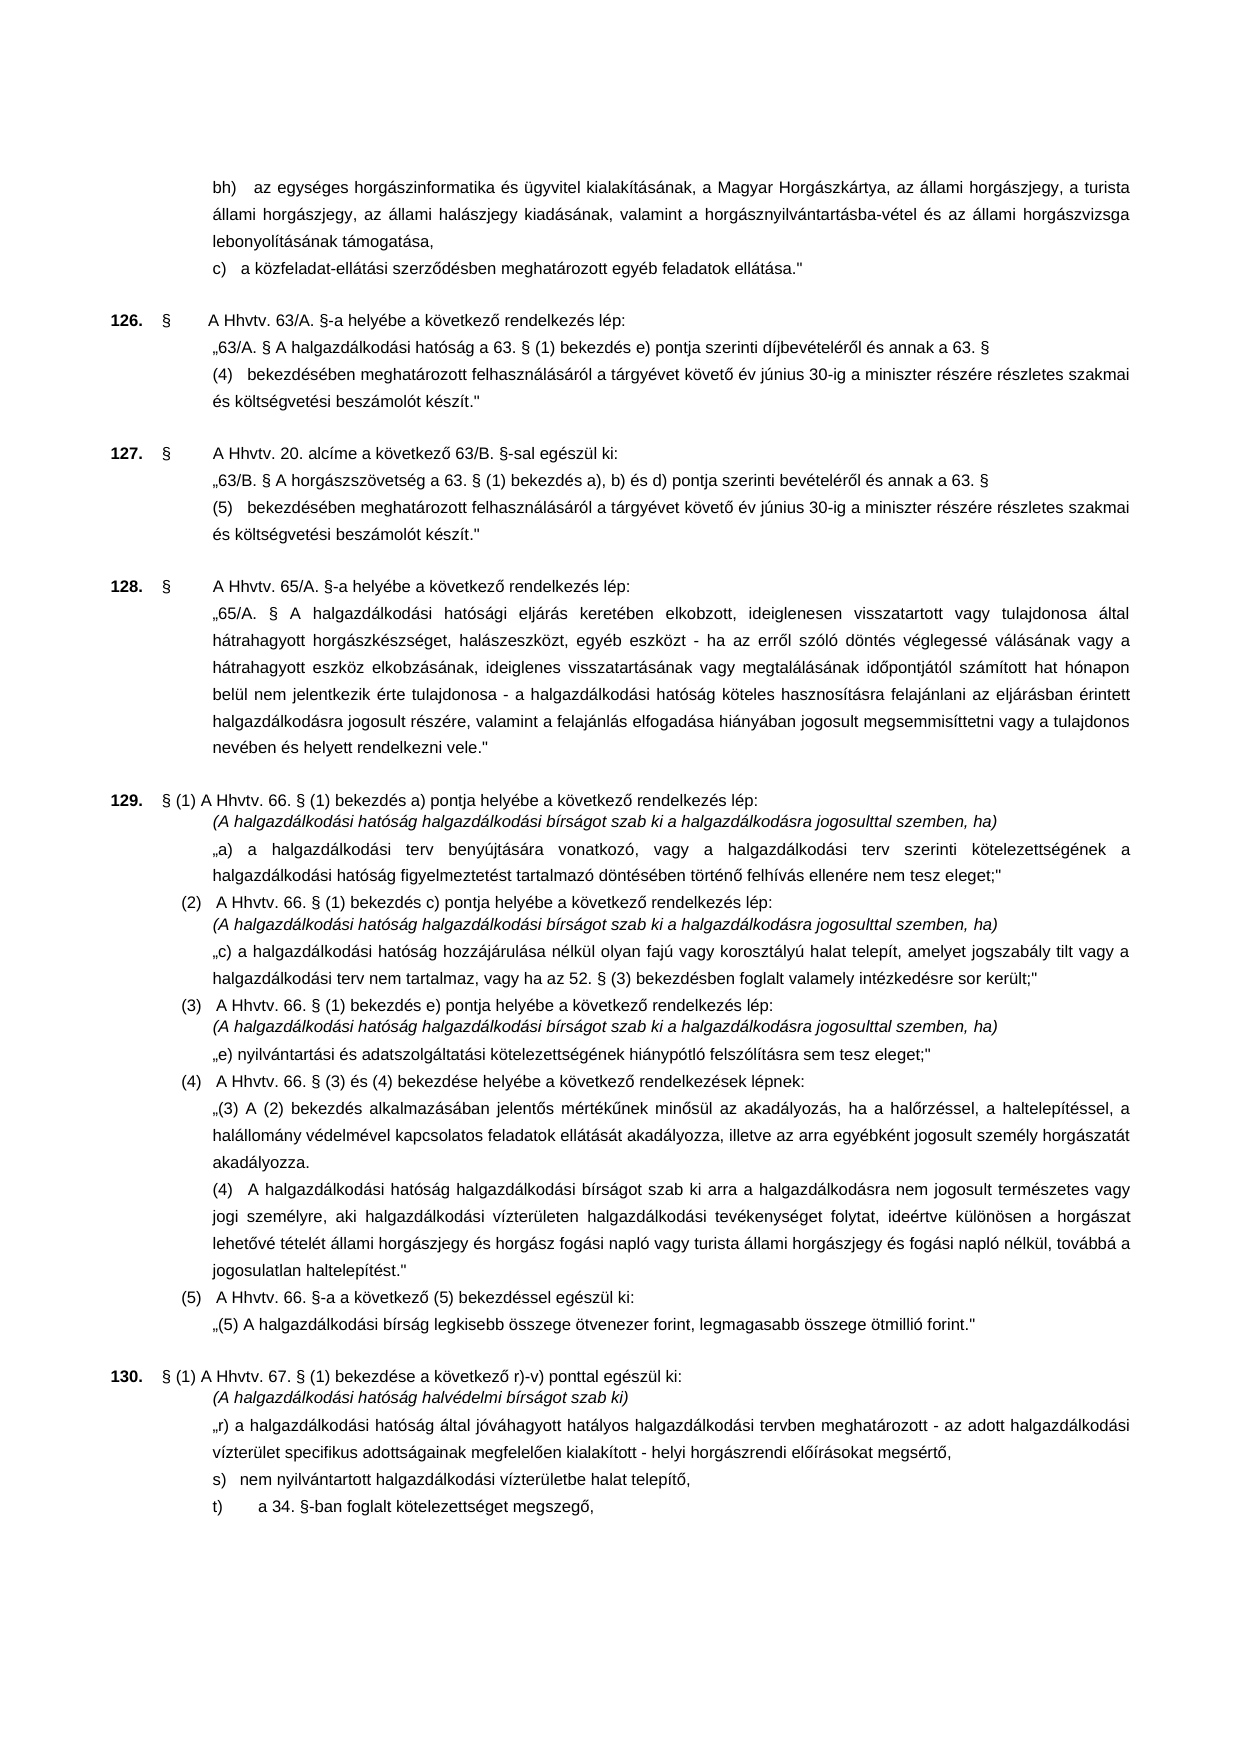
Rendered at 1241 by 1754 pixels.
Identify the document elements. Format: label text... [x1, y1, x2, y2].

list § A Hhvtv. 65/A. §-a helyébe a következő rendelkezés lép: [110, 571, 1131, 597]
text „r) a halgazdálkodási hatóság által jóváhagyott hatályos halgazdálkodási tervben meghatározott - az adott halgazdálkodási vízterület specifikus adottságainak megfelelően kialakított - helyi horgászrendi előírásokat megsértő, [212, 1410, 1131, 1464]
list A Hhvtv. 66. § (3) és (4) bekezdése helyébe a következő rendelkezések lépnek: [181, 1066, 1131, 1093]
list bekezdésében meghatározott felhasználásáról a tárgyévet követő év június 30-ig a miniszter részére részletes szakmai és költségvetési beszámolót készít." [212, 359, 1131, 413]
text „63/B. § A horgászszövetség a 63. § (1) bekezdés a), b) és d) pontja szerinti bevételéről és annak a 63. § [212, 464, 1131, 492]
text (A halgazdálkodási hatóság halgazdálkodási bírságot szab ki a halgazdálkodásra jogosulttal szemben, ha) [213, 914, 1131, 933]
list A Hhvtv. 66. § (1) bekezdés c) pontja helyébe a következő rendelkezés lép: [181, 887, 1131, 914]
text (A halgazdálkodási hatóság halgazdálkodási bírságot szab ki a halgazdálkodásra jogosulttal szemben, ha) [213, 1017, 1131, 1036]
text (A halgazdálkodási hatóság halvédelmi bírságot szab ki) [213, 1388, 1131, 1407]
text „63/A. § A halgazdálkodási hatóság a 63. § (1) bekezdés e) pontja szerinti díjbevételéről és annak a 63. § [212, 332, 1131, 359]
text „(5) A halgazdálkodási bírság legkisebb összege ötvenezer forint, legmagasabb összege ötmillió forint." [212, 1309, 1131, 1336]
text „(3) A (2) bekezdés alkalmazásában jelentős mértékűnek minősül az akadályozás, ha a halőrzéssel, a haltelepítéssel, a halállomány védelmével kapcsolatos feladatok ellátását akadályozza, illetve az arra egyébként jogosult személy horgászatát akadályozza. [212, 1093, 1131, 1174]
text „a) a halgazdálkodási terv benyújtására vonatkozó, vagy a halgazdálkodási terv szerinti kötelezettségének a halgazdálkodási hatóság figyelmeztetést tartalmazó döntésében történő felhívás ellenére nem tesz eleget;" [212, 833, 1131, 887]
text s) nem nyilvántartott halgazdálkodási vízterületbe halat telepítő, [212, 1464, 1131, 1491]
text „c) a halgazdálkodási hatóság hozzájárulása nélkül olyan fajú vagy korosztályú halat telepít, amelyet jogszabály tilt vagy a halgazdálkodási terv nem tartalmaz, vagy ha az 52. § (3) bekezdésben foglalt valamely intézkedésre sor került;" [212, 936, 1131, 990]
text „65/A. § A halgazdálkodási hatósági eljárás keretében elkobzott, ideiglenesen visszatartott vagy tulajdonosa által hátrahagyott horgászkészséget, halászeszközt, egyéb eszközt - ha az erről szóló döntés véglegessé válásának vagy a hátrahagyott eszköz elkobzásának, ideiglenes visszatartásának vagy megtalálásának időpontjától számított hat hónapon belül nem jelentkezik érte tulajdonosa - a halgazdálkodási hatóság köteles hasznosításra felajánlani az eljárásban érintett halgazdálkodásra jogosult részére, valamint a felajánlás elfogadása hiányában jogosult megsemmisíttetni vagy a tulajdonos nevében és helyett rendelkezni vele." [212, 597, 1131, 759]
list § (1) A Hhvtv. 66. § (1) bekezdés a) pontja helyébe a következő rendelkezés lép: [110, 784, 1131, 811]
text t) a 34. §-ban foglalt kötelezettséget megszegő, [212, 1491, 1131, 1518]
list § A Hhvtv. 20. alcíme a következő 63/B. §-sal egészül ki: [110, 438, 1131, 464]
list bekezdésében meghatározott felhasználásáról a tárgyévet követő év június 30-ig a miniszter részére részletes szakmai és költségvetési beszámolót készít." [212, 492, 1131, 546]
text bh) az egységes horgászinformatika és ügyvitel kialakításának, a Magyar Horgászkártya, az állami horgászjegy, a turista állami horgászjegy, az állami halászjegy kiadásának, valamint a horgásznyilvántartásba-vétel és az állami horgászvizsga lebonyolításának támogatása, [212, 172, 1131, 253]
list § A Hhvtv. 63/A. §-a helyébe a következő rendelkezés lép: [110, 305, 1131, 332]
list a közfeladat-ellátási szerződésben meghatározott egyéb feladatok ellátása." [212, 253, 1131, 280]
list § (1) A Hhvtv. 67. § (1) bekezdése a következő r)-v) ponttal egészül ki: [110, 1361, 1131, 1388]
text „e) nyilvántartási és adatszolgáltatási kötelezettségének hiánypótló felszólításra sem tesz eleget;" [212, 1039, 1131, 1066]
list A Hhvtv. 66. §-a a következő (5) bekezdéssel egészül ki: [181, 1282, 1131, 1309]
list A halgazdálkodási hatóság halgazdálkodási bírságot szab ki arra a halgazdálkodásra nem jogosult természetes vagy jogi személyre, aki halgazdálkodási vízterületen halgazdálkodási tevékenységet folytat, ideértve különösen a horgászat lehetővé tételét állami horgászjegy és horgász fogási napló vagy turista állami horgászjegy és fogási napló nélkül, továbbá a jogosulatlan haltelepítést." [212, 1174, 1131, 1282]
list A Hhvtv. 66. § (1) bekezdés e) pontja helyébe a következő rendelkezés lép: [181, 990, 1131, 1017]
text (A halgazdálkodási hatóság halgazdálkodási bírságot szab ki a halgazdálkodásra jogosulttal szemben, ha) [213, 811, 1131, 831]
